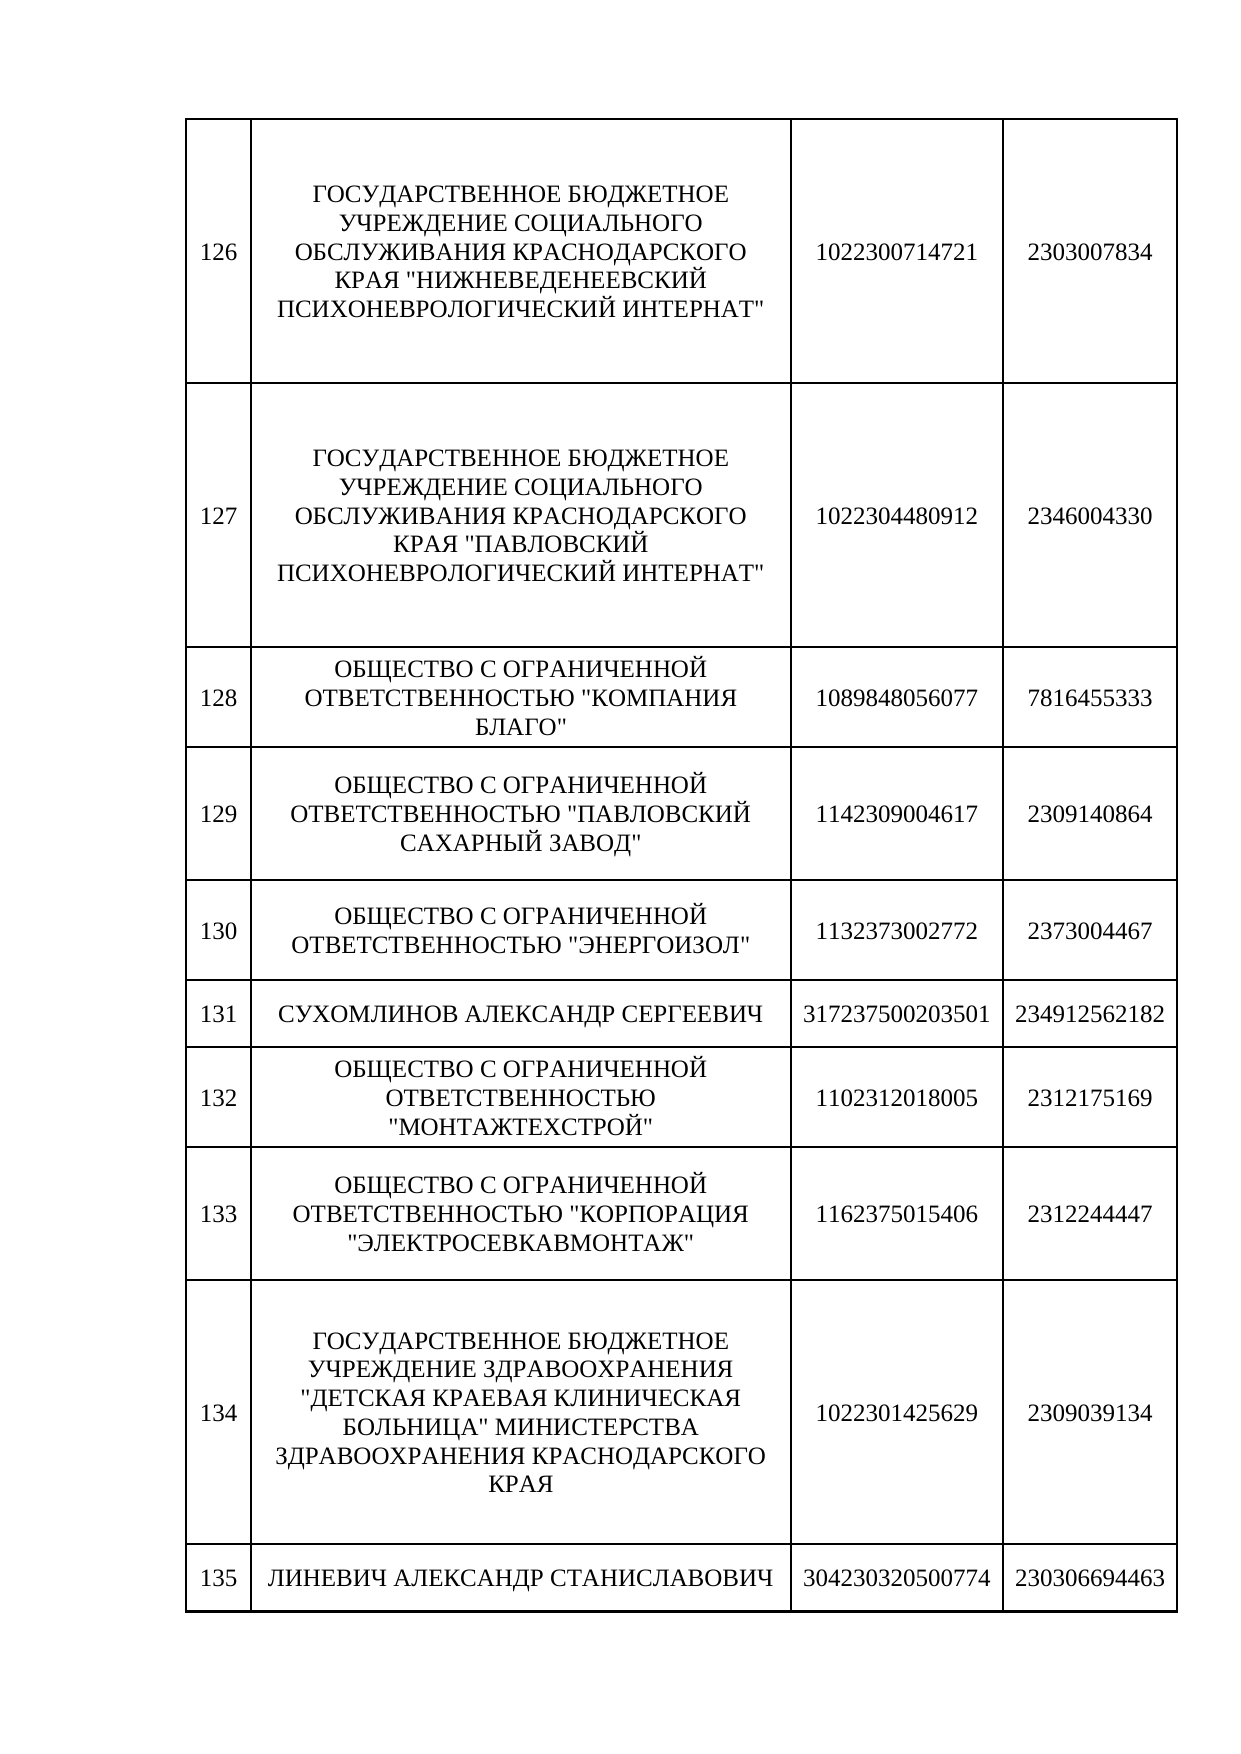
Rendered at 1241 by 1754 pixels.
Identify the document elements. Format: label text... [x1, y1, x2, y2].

table_cell 134 [187, 1281, 250, 1543]
table_cell 2373004467 [1004, 881, 1176, 979]
table_cell 1142309004617 [792, 748, 1002, 879]
table_cell 1022304480912 [792, 384, 1002, 646]
table_cell ОБЩЕСТВО С ОГРАНИЧЕННОЙ ОТВЕТСТВЕННОСТЬЮ "КОМПАНИЯ БЛАГО" [252, 648, 790, 746]
table_cell 2312175169 [1004, 1048, 1176, 1146]
table_cell ГОСУДАРСТВЕННОЕ БЮДЖЕТНОЕ УЧРЕЖДЕНИЕ СОЦИАЛЬНОГО ОБСЛУЖИВАНИЯ КРАСНОДАРСКОГО КРАЯ "НИЖНЕВЕДЕНЕЕВСКИЙ ПСИХОНЕВРОЛОГИЧЕСКИЙ ИНТЕРНАТ" [252, 120, 790, 382]
table_cell ОБЩЕСТВО С ОГРАНИЧЕННОЙ ОТВЕТСТВЕННОСТЬЮ "ПАВЛОВСКИЙ САХАРНЫЙ ЗАВОД" [252, 748, 790, 879]
table_cell 234912562182 [1004, 981, 1176, 1046]
table_cell 2309140864 [1004, 748, 1176, 879]
table_cell 129 [187, 748, 250, 879]
table_cell 128 [187, 648, 250, 746]
table_cell 1089848056077 [792, 648, 1002, 746]
table_cell 304230320500774 [792, 1545, 1002, 1610]
table_cell 317237500203501 [792, 981, 1002, 1046]
table_cell 130 [187, 881, 250, 979]
table_cell СУХОМЛИНОВ АЛЕКСАНДР СЕРГЕЕВИЧ [252, 981, 790, 1046]
table_cell ОБЩЕСТВО С ОГРАНИЧЕННОЙ ОТВЕТСТВЕННОСТЬЮ "МОНТАЖТЕХСТРОЙ" [252, 1048, 790, 1146]
table_cell 127 [187, 384, 250, 646]
table_cell 133 [187, 1148, 250, 1279]
table_cell ОБЩЕСТВО С ОГРАНИЧЕННОЙ ОТВЕТСТВЕННОСТЬЮ "КОРПОРАЦИЯ "ЭЛЕКТРОСЕВКАВМОНТАЖ" [252, 1148, 790, 1279]
table_cell ГОСУДАРСТВЕННОЕ БЮДЖЕТНОЕ УЧРЕЖДЕНИЕ ЗДРАВООХРАНЕНИЯ "ДЕТСКАЯ КРАЕВАЯ КЛИНИЧЕСКАЯ БОЛЬНИЦА" МИНИСТЕРСТВА ЗДРАВООХРАНЕНИЯ КРАСНОДАРСКОГО КРАЯ [252, 1281, 790, 1543]
table_cell 1022300714721 [792, 120, 1002, 382]
table_cell 131 [187, 981, 250, 1046]
table_cell ГОСУДАРСТВЕННОЕ БЮДЖЕТНОЕ УЧРЕЖДЕНИЕ СОЦИАЛЬНОГО ОБСЛУЖИВАНИЯ КРАСНОДАРСКОГО КРАЯ "ПАВЛОВСКИЙ ПСИХОНЕВРОЛОГИЧЕСКИЙ ИНТЕРНАТ" [252, 384, 790, 646]
table_cell 1102312018005 [792, 1048, 1002, 1146]
table_cell 2303007834 [1004, 120, 1176, 382]
table_cell 1022301425629 [792, 1281, 1002, 1543]
table_cell 2312244447 [1004, 1148, 1176, 1279]
table_cell 1162375015406 [792, 1148, 1002, 1279]
table_cell 1132373002772 [792, 881, 1002, 979]
table_cell 2346004330 [1004, 384, 1176, 646]
table_cell 2309039134 [1004, 1281, 1176, 1543]
table_cell ОБЩЕСТВО С ОГРАНИЧЕННОЙ ОТВЕТСТВЕННОСТЬЮ "ЭНЕРГОИЗОЛ" [252, 881, 790, 979]
table_cell 135 [187, 1545, 250, 1610]
table_cell 230306694463 [1004, 1545, 1176, 1610]
table_cell 7816455333 [1004, 648, 1176, 746]
table_cell 126 [187, 120, 250, 382]
table_cell 132 [187, 1048, 250, 1146]
table_cell ЛИНЕВИЧ АЛЕКСАНДР СТАНИСЛАВОВИЧ [252, 1545, 790, 1610]
